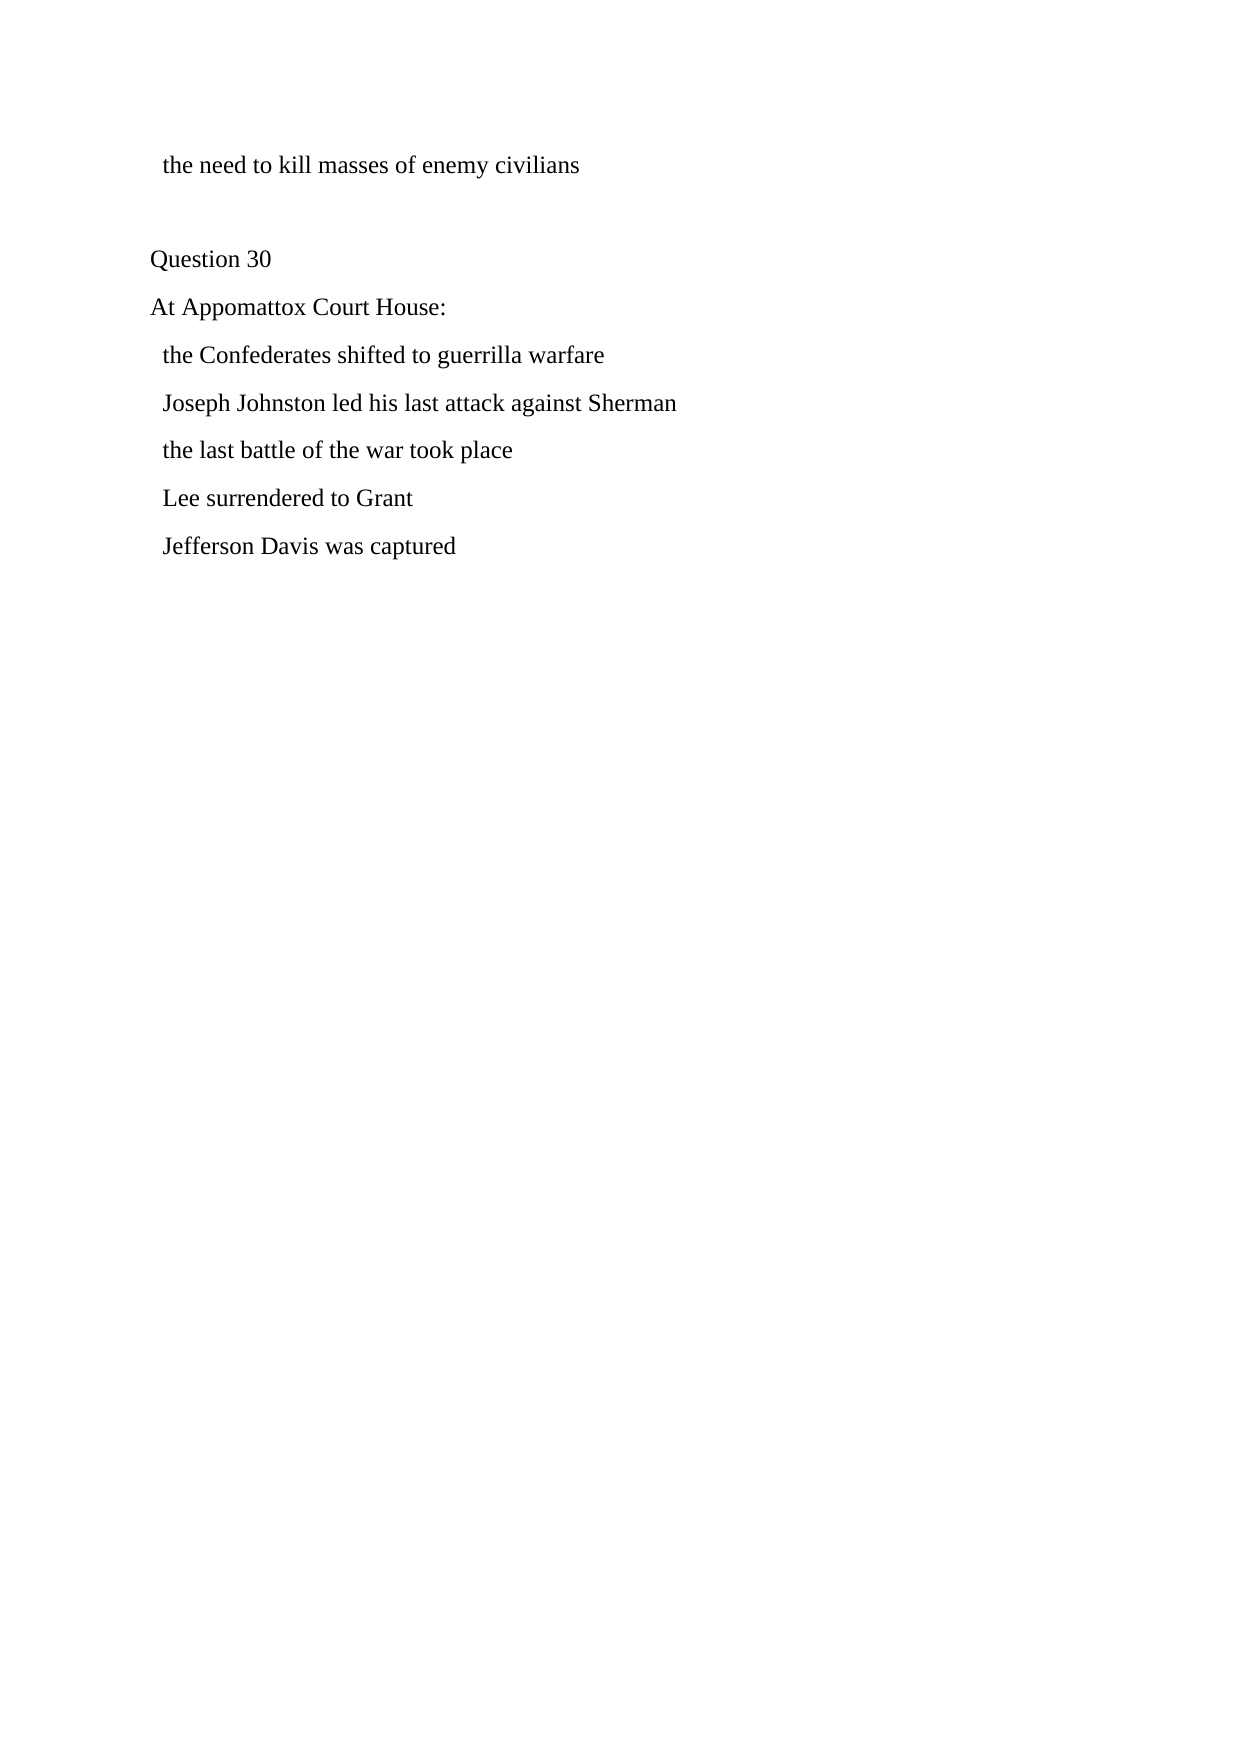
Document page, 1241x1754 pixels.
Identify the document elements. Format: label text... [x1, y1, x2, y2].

text Question 30 [150, 244, 1090, 273]
text the need to kill masses of enemy civilians [150, 150, 1090, 179]
text the last battle of the war took place [150, 435, 1090, 464]
text At Appomattox Court House: [150, 292, 1090, 321]
text the Confederates shifted to guerrilla warfare [150, 340, 1090, 369]
text Joseph Johnston led his last attack against Sherman [150, 388, 1090, 416]
text Jefferson Davis was captured [150, 531, 1090, 559]
text Lee surrendered to Grant [150, 483, 1090, 512]
